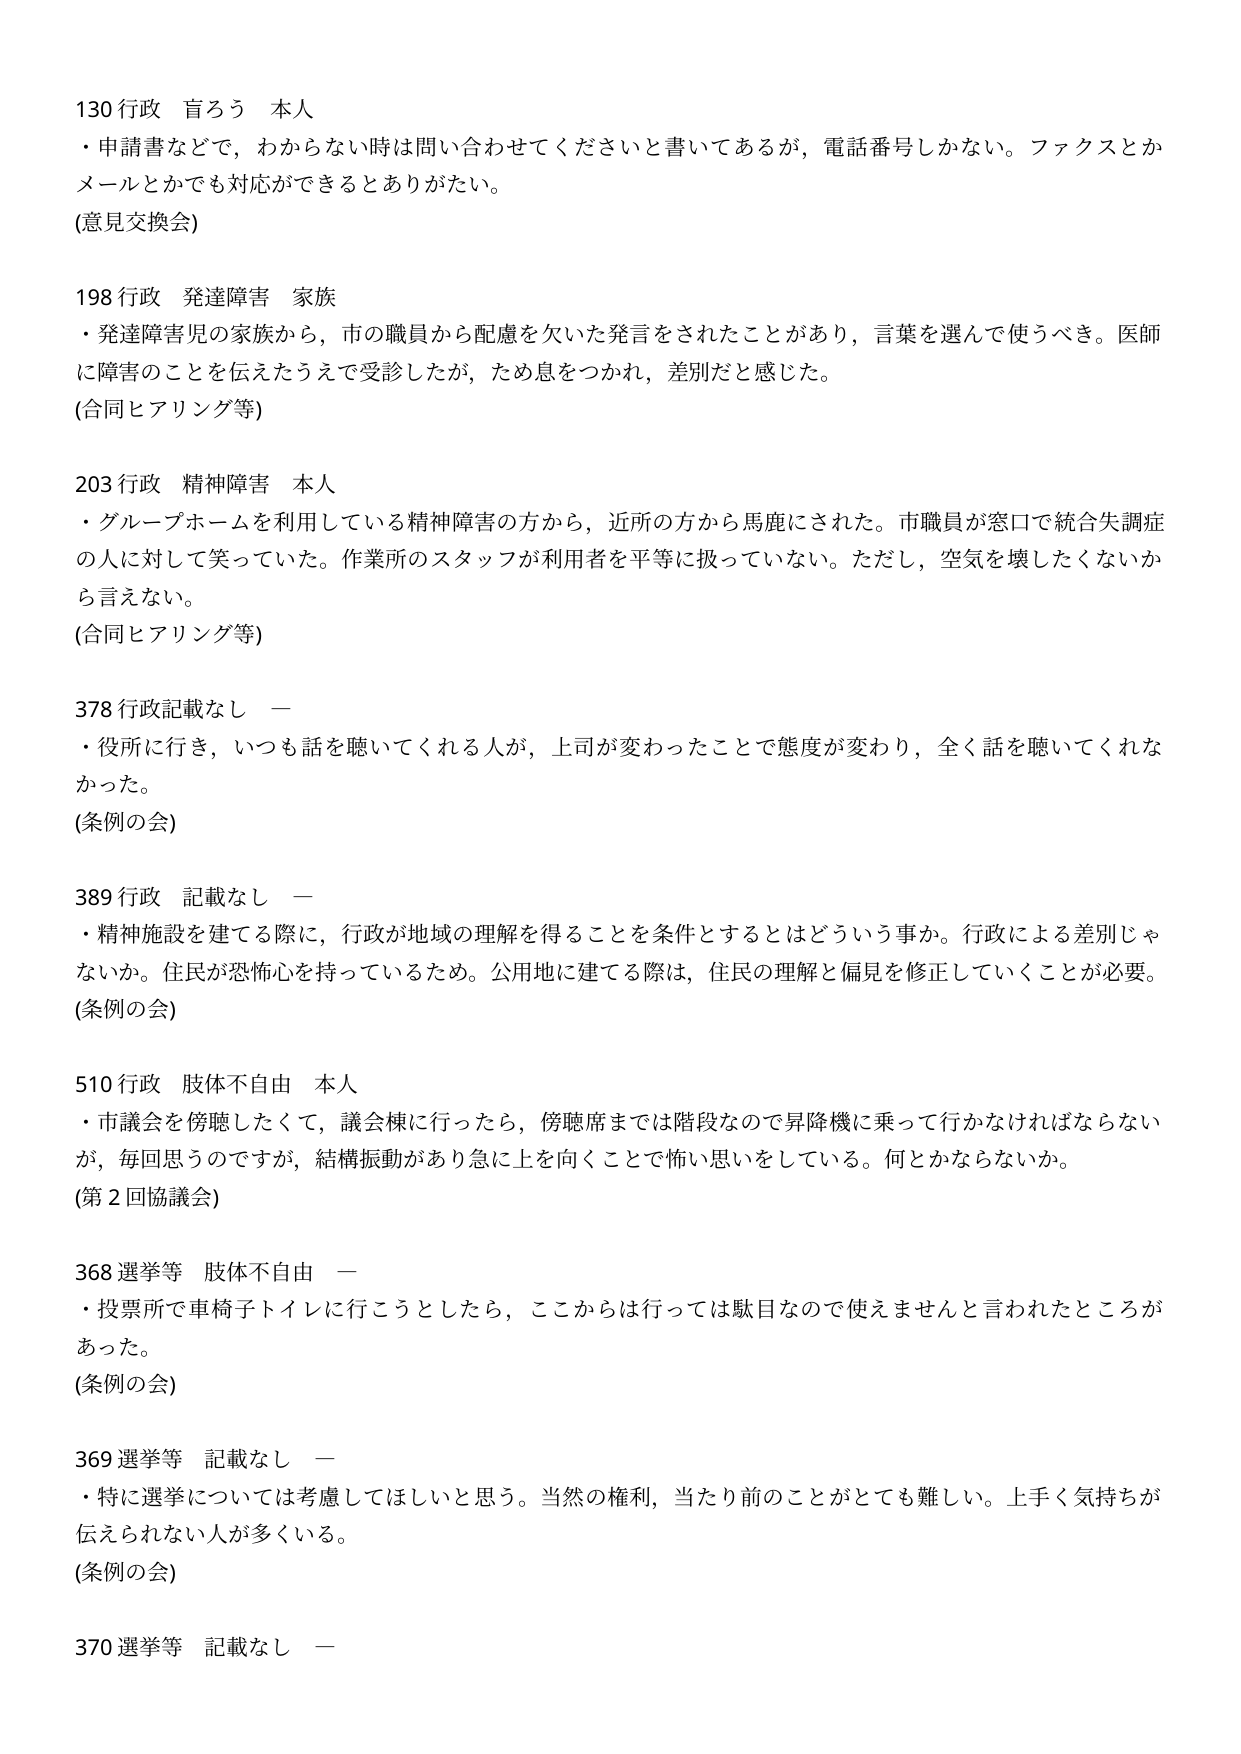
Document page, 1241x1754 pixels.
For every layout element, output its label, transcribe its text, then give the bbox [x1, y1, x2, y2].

text ・発達障害児の家族から，市の職員から配慮を欠いた発言をされたことがあり，言葉を選んで使うべき。医師に障害のことを伝えたうえで受診したが，ため息をつかれ，差別だと感じた。 [75, 314, 1165, 389]
text ・申請書などで，わからない時は問い合わせてくださいと書いてあるが，電話番号しかない。ファクスとかメールとかでも対応ができるとありがたい。 [75, 127, 1165, 202]
text (条例の会) [75, 989, 1165, 1027]
text (意見交換会) [75, 202, 1165, 239]
text 203行政 精神障害 本人 [75, 464, 1165, 502]
text 389行政 記載なし ― [75, 877, 1165, 914]
text ・グループホームを利用している精神障害の方から，近所の方から馬鹿にされた。市職員が窓口で統合失調症の人に対して笑っていた。作業所のスタッフが利用者を平等に扱っていない。ただし，空気を壊したくないから言えない。 [75, 502, 1165, 614]
text (第2回協議会) [75, 1177, 1165, 1214]
text (条例の会) [75, 802, 1165, 839]
text 198行政 発達障害 家族 [75, 277, 1165, 314]
text (合同ヒアリング等) [75, 614, 1165, 652]
text 378行政記載なし ― [75, 689, 1165, 727]
text (条例の会) [75, 1364, 1165, 1402]
text ・市議会を傍聴したくて，議会棟に行ったら，傍聴席までは階段なので昇降機に乗って行かなければならないが，毎回思うのですが，結構振動があり急に上を向くことで怖い思いをしている。何とかならないか。 [75, 1102, 1165, 1177]
text (合同ヒアリング等) [75, 389, 1165, 427]
text 368選挙等 肢体不自由 ― [75, 1252, 1165, 1289]
text 370選挙等 記載なし ― [75, 1627, 1165, 1664]
text 130行政 盲ろう 本人 [75, 89, 1165, 127]
text ・特に選挙については考慮してほしいと思う。当然の権利，当たり前のことがとても難しい。上手く気持ちが伝えられない人が多くいる。 [75, 1477, 1165, 1552]
text ・役所に行き，いつも話を聴いてくれる人が，上司が変わったことで態度が変わり，全く話を聴いてくれなかった。 [75, 727, 1165, 802]
text (条例の会) [75, 1552, 1165, 1589]
text ・精神施設を建てる際に，行政が地域の理解を得ることを条件とするとはどういう事か。行政による差別じゃないか。住民が恐怖心を持っているため。公用地に建てる際は，住民の理解と偏見を修正していくことが必要。 [75, 914, 1165, 989]
text ・投票所で車椅子トイレに行こうとしたら，ここからは行っては駄目なので使えませんと言われたところがあった。 [75, 1289, 1165, 1364]
text 369選挙等 記載なし ― [75, 1439, 1165, 1477]
text 510行政 肢体不自由 本人 [75, 1064, 1165, 1102]
